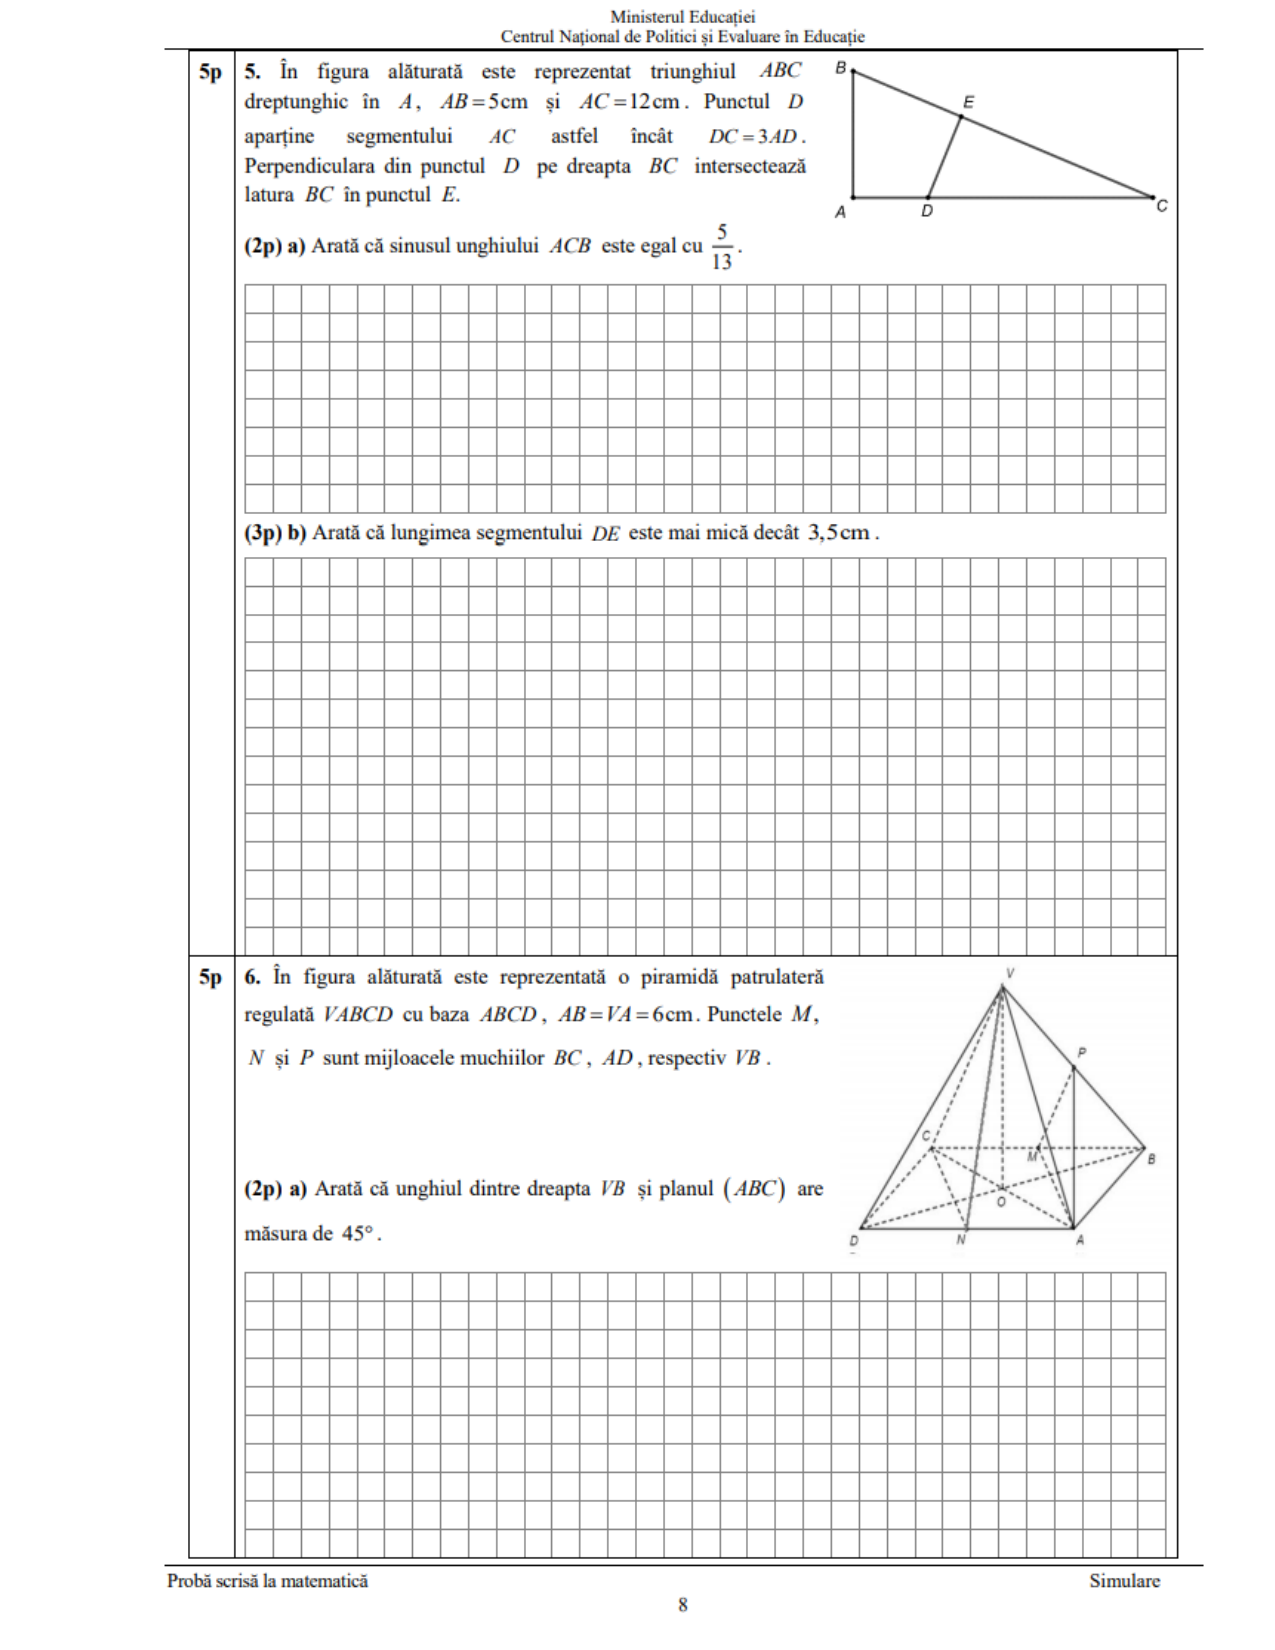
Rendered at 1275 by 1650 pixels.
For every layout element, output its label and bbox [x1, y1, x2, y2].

picture [150, 2, 1225, 1631]
